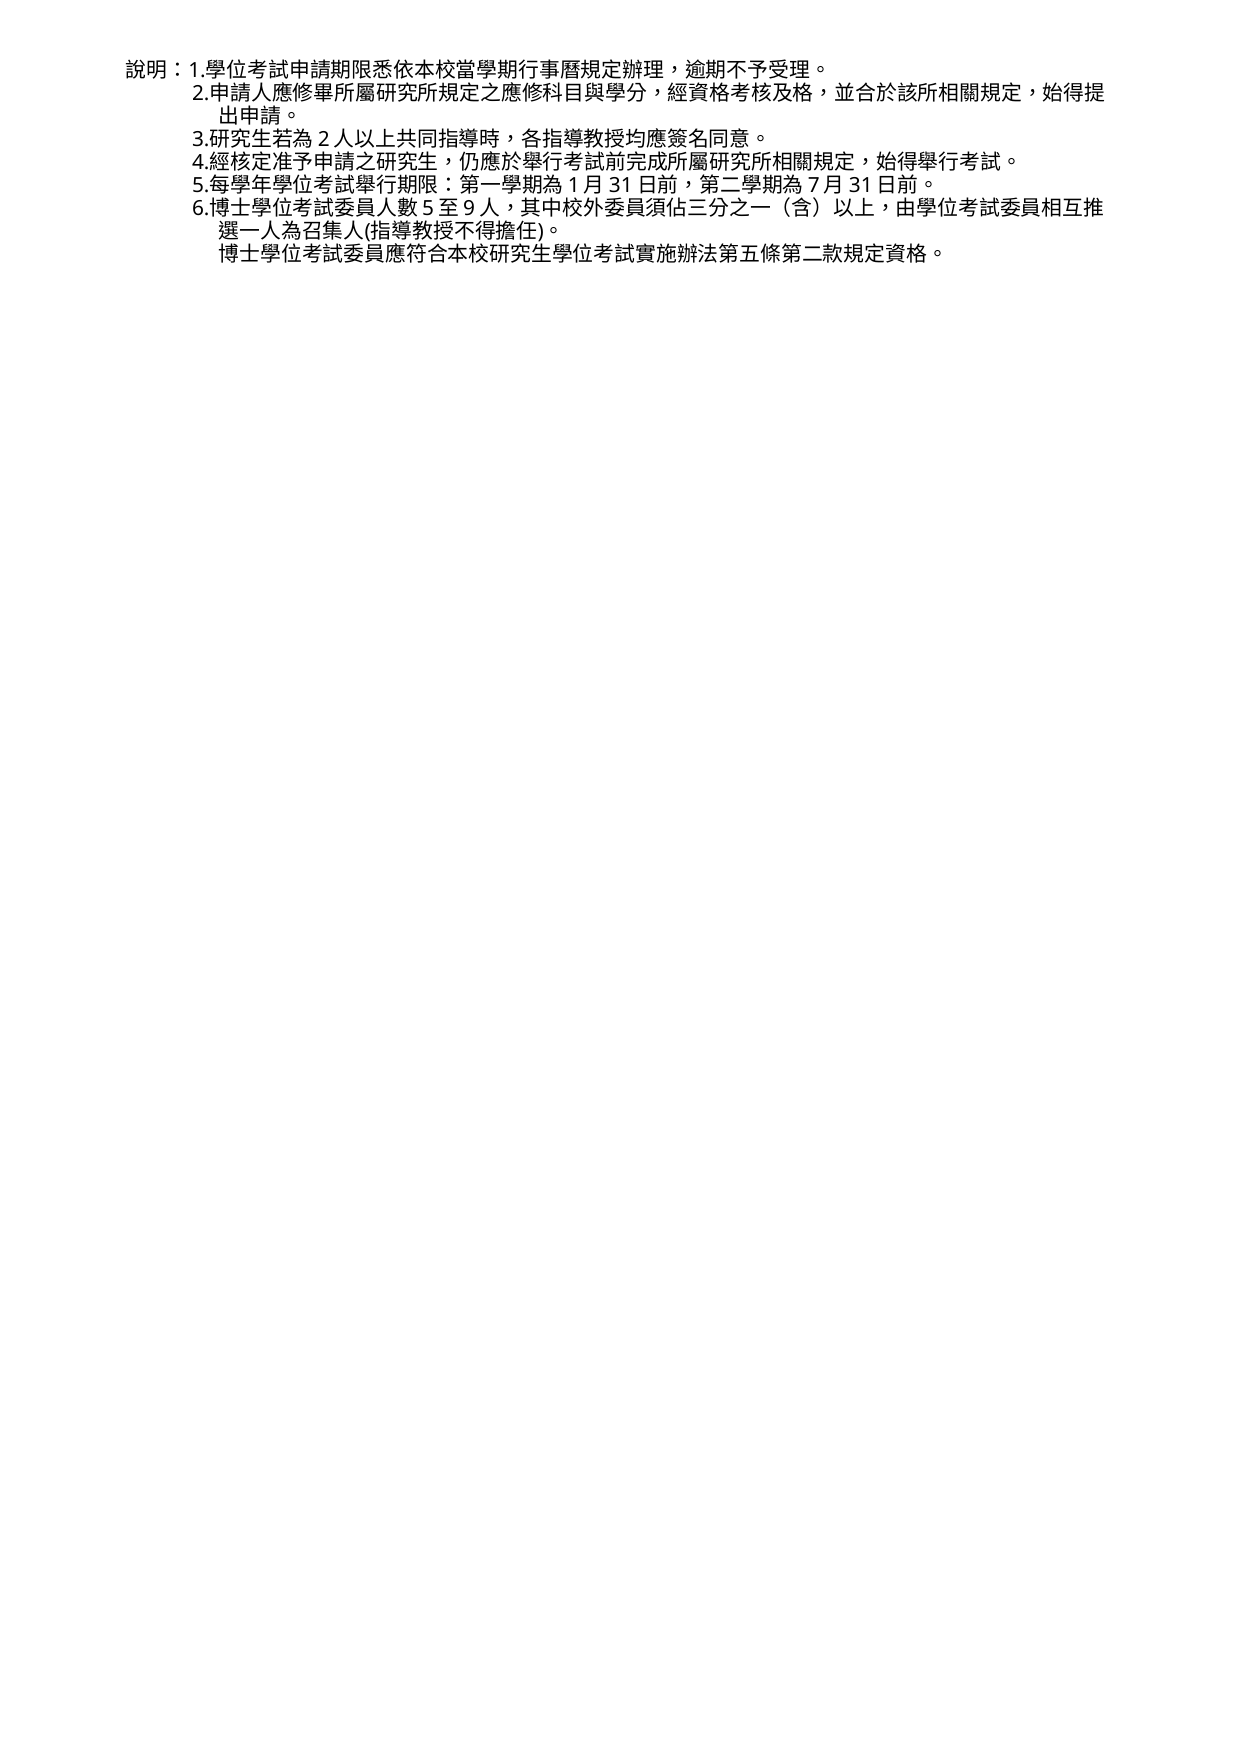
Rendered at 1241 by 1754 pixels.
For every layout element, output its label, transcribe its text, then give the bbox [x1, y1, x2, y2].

text 6.博士學位考試委員人數5至9人，其中校外委員須佔三分之一（含）以上，由學位考試委員相互推選一人為召集人(指導教授不得擔任)。 博士學位考試委員應符合本校研究生學位考試實施辦法第五條第二款規定資格。 [192, 197, 1122, 266]
text 5.每學年學位考試舉行期限：第一學期為前，第二學期為前。 [192, 174, 1122, 197]
text 4.經核定准予申請之研究生，仍應於舉行考試前完成所屬研究所相關規定，始得舉行考試。 [192, 151, 1122, 174]
text 說明：1.學位考試申請期限悉依本校當學期行事曆規定辦理，逾期不予受理。 [126, 59, 1122, 82]
text 3.研究生若為2人以上共同指導時，各指導教授均應簽名同意。 [192, 128, 1122, 151]
text 2.申請人應修畢所屬研究所規定之應修科目與學分，經資格考核及格，並合於該所相關規定，始得提出申請。 [192, 82, 1122, 128]
